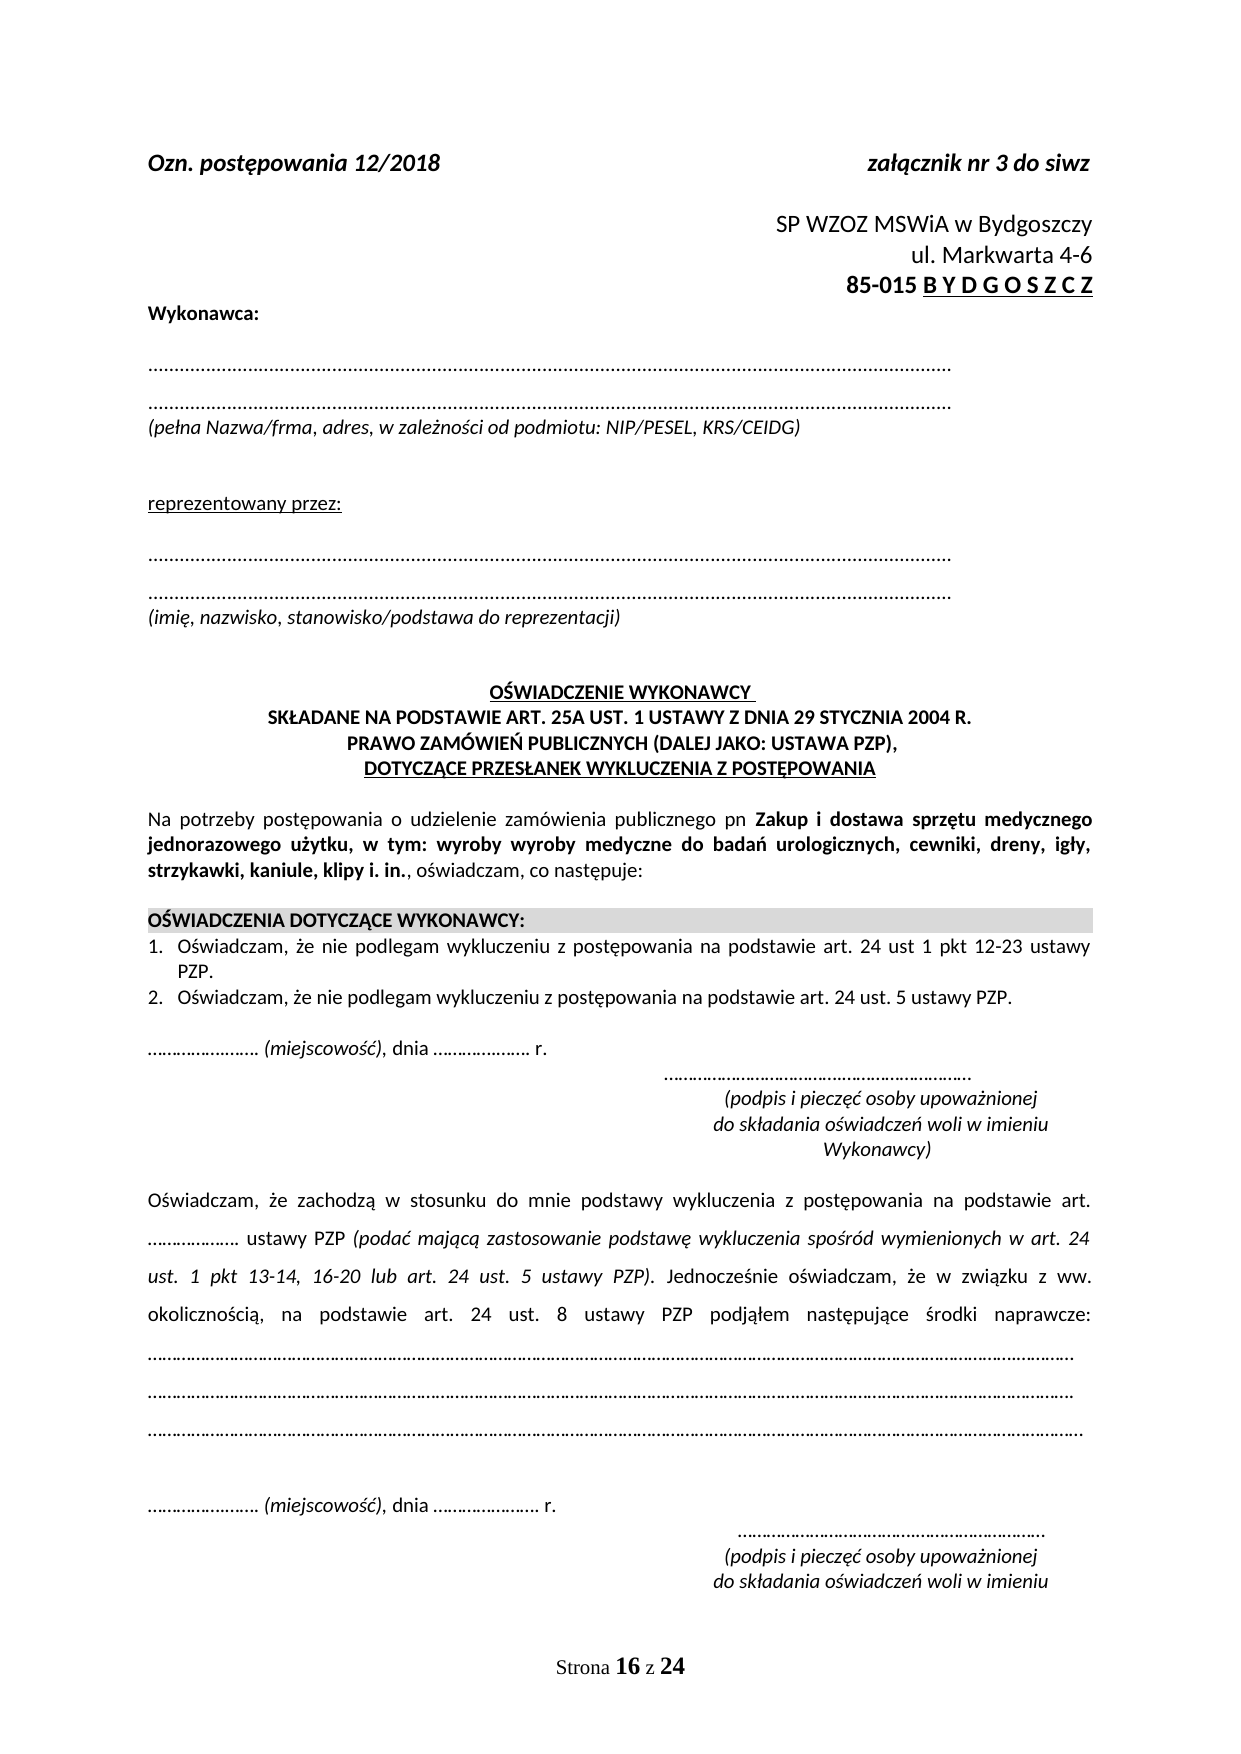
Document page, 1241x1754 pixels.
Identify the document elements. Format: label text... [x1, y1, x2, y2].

text ……………………………….……………………… [664, 1060, 1093, 1086]
text SP WZOZ MSWiA w Bydgoszczy [148, 209, 1093, 239]
text ......................................................................................................................................................... [148, 541, 1093, 566]
text …………………………………………………………………………………………………………………………………………………………………………. [148, 1378, 1093, 1403]
text PRAWO ZAMÓWIEŃ PUBLICZNYCH (DALEJ JAKO: USTAWA PZP), [148, 730, 1093, 755]
text reprezentowany przez: [148, 490, 1093, 516]
text OŚWIADCZENIE WYKONAWCY [148, 679, 1093, 704]
text ul. Markwarta 4-6 [148, 239, 1093, 270]
text 85-015 B Y D G O S Z C Z [148, 270, 1093, 300]
text …………….……. (miejscowość), dnia ………….……. r. [148, 1035, 1093, 1060]
text OŚWIADCZENIA DOTYCZĄCE WYKONAWCY: [148, 908, 1093, 933]
text SKŁADANE NA PODSTAWIE ART. 25A UST. 1 USTAWY Z DNIA 29 STYCZNIA 2004 R. [148, 704, 1093, 730]
text ......................................................................................................................................................... [148, 389, 1093, 414]
text (podpis i pieczęć osoby upoważnionej [664, 1086, 1093, 1111]
text ......................................................................................................................................................... [148, 579, 1093, 604]
text (pełna Nazwa/frma, adres, w zależności od podmiotu: NIP/PESEL, KRS/CEIDG) [148, 414, 1085, 440]
text DOTYCZĄCE PRZESŁANEK WYKLUCZENIA Z POSTĘPOWANIA [148, 755, 1093, 781]
text Na potrzeby postępowania o udzielenie zamówienia publicznego pn Zakup i dostawa sprzętu medycznego jednorazowego użytku, w tym: wyroby wyroby medyczne do badań urologicznych, cewniki, dreny, igły, strzykawki, kaniule, klipy i. in., oświadczam, co następuje: [148, 806, 1093, 882]
text ……………………………….……………………… [664, 1518, 1093, 1543]
text do składania oświadczeń woli w imieniu [664, 1111, 1093, 1136]
text Wykonawcy) [590, 1136, 1093, 1162]
text (podpis i pieczęć osoby upoważnionej [664, 1543, 1093, 1568]
list Oświadczam, że nie podlegam wykluczeniu z postępowania na podstawie art. 24 ust 1 pkt 12-23 ustawy PZP. [148, 933, 1093, 984]
text Wykonawca: [148, 300, 1093, 326]
subtitle Ozn. postępowania 12/2018 załącznik nr 3 do siwz [148, 148, 1093, 178]
text Oświadczam, że zachodzą w stosunku do mnie podstawy wykluczenia z postępowania na podstawie art. ………………. ustawy PZP (podać mającą zastosowanie podstawę wykluczenia spośród wymienionych w art. 24 ust. 1 pkt 13-14, 16-20 lub art. 24 ust. 5 ustawy PZP). Jednocześnie oświadczam, że w związku z ww. okolicznością, na podstawie art. 24 ust. 8 ustawy PZP podjąłem następujące środki naprawcze: ……………………………………………………………………………………………………………………………………………………………….………… [148, 1187, 1093, 1365]
text …………………………………………………………………………………………………………………………………………………………………………… [148, 1416, 1093, 1441]
text …………….……. (miejscowość), dnia …………………. r. [148, 1492, 1093, 1518]
list Oświadczam, że nie podlegam wykluczeniu z postępowania na podstawie art. 24 ust. 5 ustawy PZP. [148, 984, 1093, 1009]
text (imię, nazwisko, stanowisko/podstawa do reprezentacji) [148, 604, 1085, 630]
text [664, 1568, 1093, 1594]
text ......................................................................................................................................................... [148, 351, 1093, 376]
